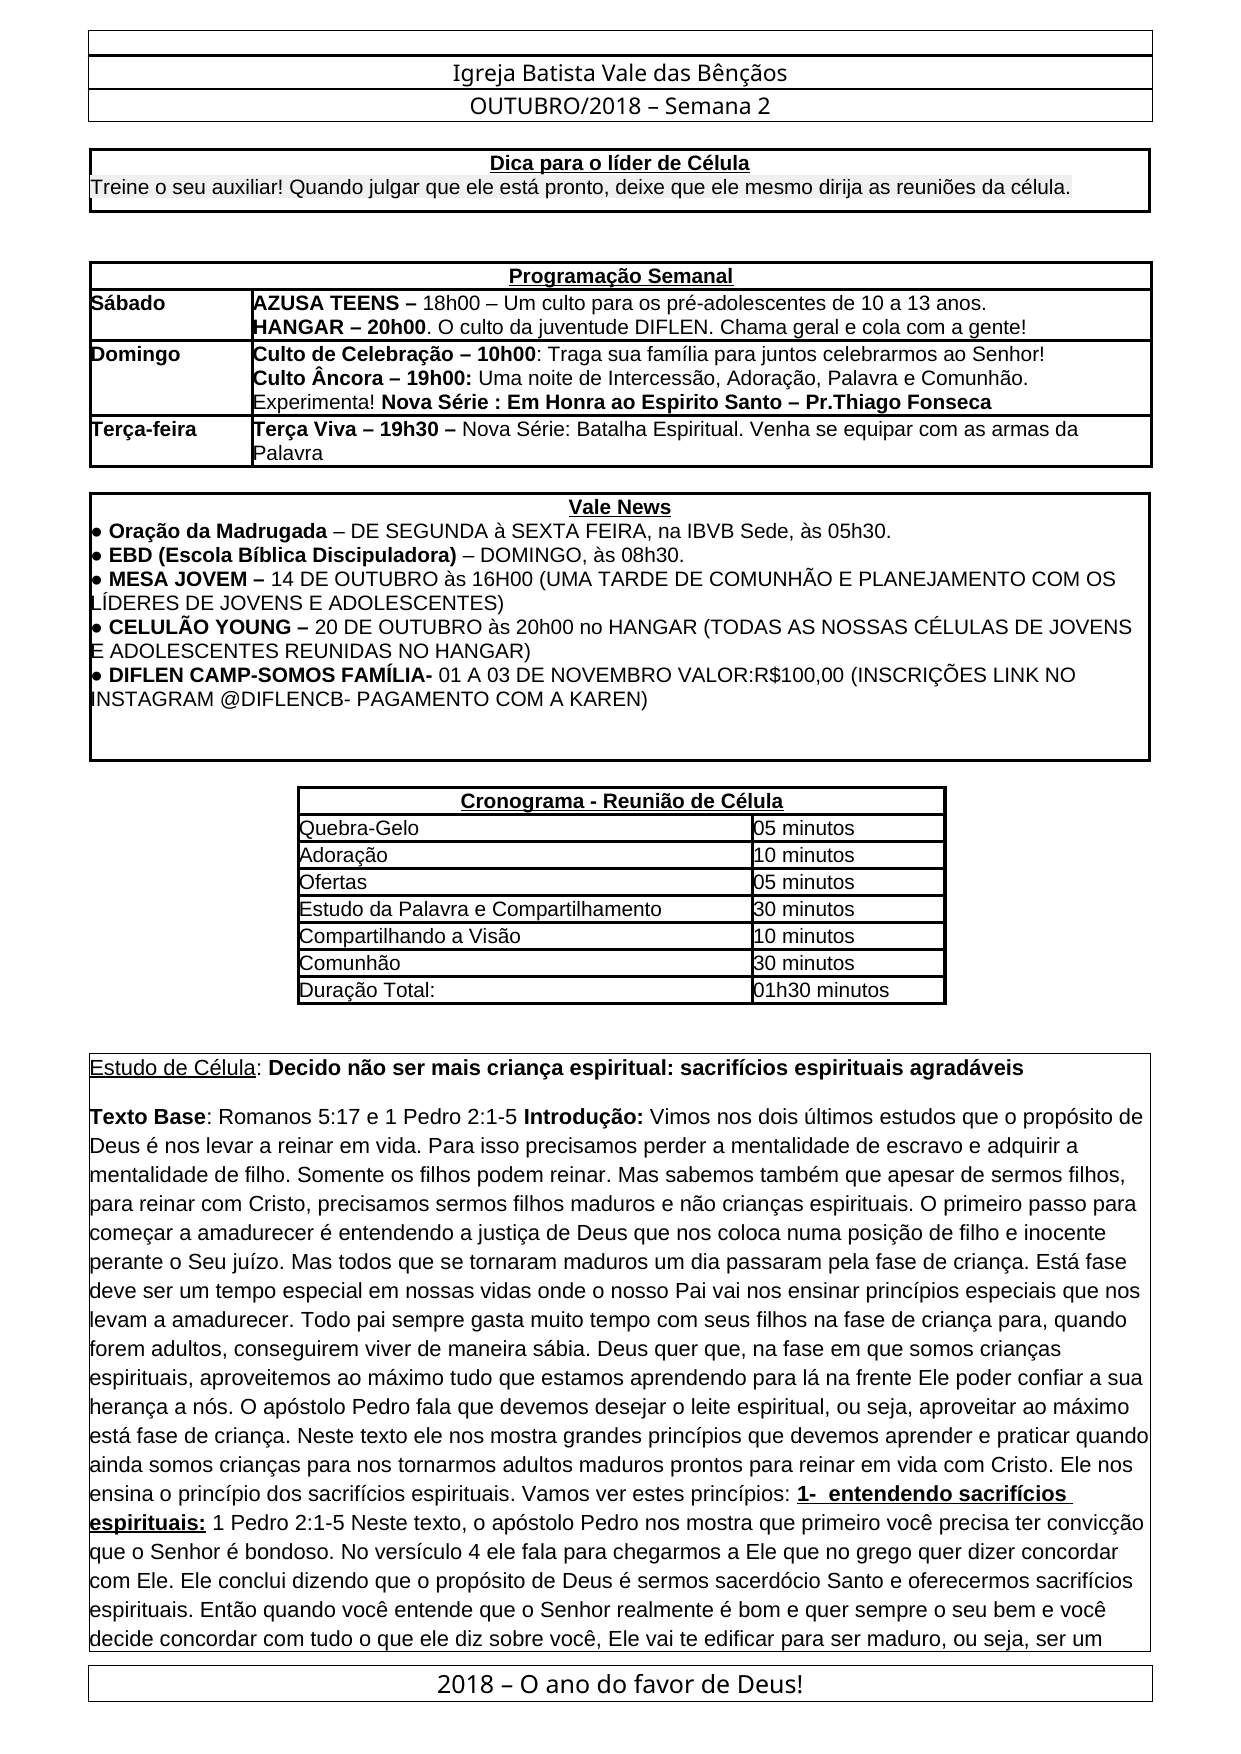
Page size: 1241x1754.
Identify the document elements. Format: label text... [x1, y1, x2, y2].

table_cell 10 minutos [754, 924, 943, 948]
table_cell Adoração [300, 843, 751, 867]
table_cell Quebra-Gelo [300, 816, 751, 840]
table_cell Culto de Celebração – 10h00: Traga sua família para juntos celebrarmos ao Senhor! Culto Âncora – 19h00: Uma noite de Intercessão, Adoração, Palavra e Comunhão. Experimenta! Nova Série : Em Honra ao Espirito Santo – Pr.Thiago Fonseca [254, 342, 1150, 414]
table_header Dica para o líder de Célula Treine o seu auxiliar! Quando julgar que ele está pronto, deixe que ele mesmo dirija as reuniões da célula. [92, 151, 1148, 209]
table_cell 10 minutos [754, 843, 943, 867]
table_cell 30 minutos [754, 951, 943, 975]
table_cell Terça-feira [92, 417, 251, 465]
table_cell Terça Viva – 19h30 – Nova Série: Batalha Espiritual. Venha se equipar com as armas da Palavra [254, 417, 1150, 465]
table_cell 05 minutos [754, 870, 943, 894]
table_cell Compartilhando a Visão [300, 924, 751, 948]
table_cell Estudo da Palavra e Compartilhamento [300, 897, 751, 921]
table_header Vale News ● Oração da Madrugada – DE SEGUNDA à SEXTA FEIRA, na IBVB Sede, às 05h30. ● EBD (Escola Bíblica Discipuladora) – DOMINGO, às 08h30. ● MESA JOVEM – 14 DE OUTUBRO às 16H00 (UMA TARDE DE COMUNHÃO E PLANEJAMENTO COM OS LÍDERES DE JOVENS E ADOLESCENTES) ● CELULÃO YOUNG – 20 DE OUTUBRO às 20h00 no HANGAR (TODAS AS NOSSAS CÉLULAS DE JOVENS E ADOLESCENTES REUNIDAS NO HANGAR) ● DIFLEN CAMP-SOMOS FAMÍLIA- 01 A 03 DE NOVEMBRO VALOR:R$100,00 (INSCRIÇÕES LINK NO INSTAGRAM @DIFLENCB- PAGAMENTO COM A KAREN) [92, 495, 1148, 758]
table_cell 05 minutos [754, 816, 943, 840]
table_cell 01h30 minutos [754, 978, 943, 1002]
table_cell Domingo [92, 342, 251, 414]
table_cell Sábado [92, 291, 251, 339]
table_header Programação Semanal [92, 264, 1150, 288]
table_cell 30 minutos [754, 897, 943, 921]
table_cell Duração Total: [300, 978, 751, 1002]
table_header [90, 1054, 1150, 1651]
table_header Cronograma - Reunião de Célula [300, 789, 943, 813]
table_cell AZUSA TEENS – 18h00 – Um culto para os pré-adolescentes de 10 a 13 anos. HANGAR – 20h00. O culto da juventude DIFLEN. Chama geral e cola com a gente! [254, 291, 1150, 339]
table_cell Comunhão [300, 951, 751, 975]
table_cell Ofertas [300, 870, 751, 894]
